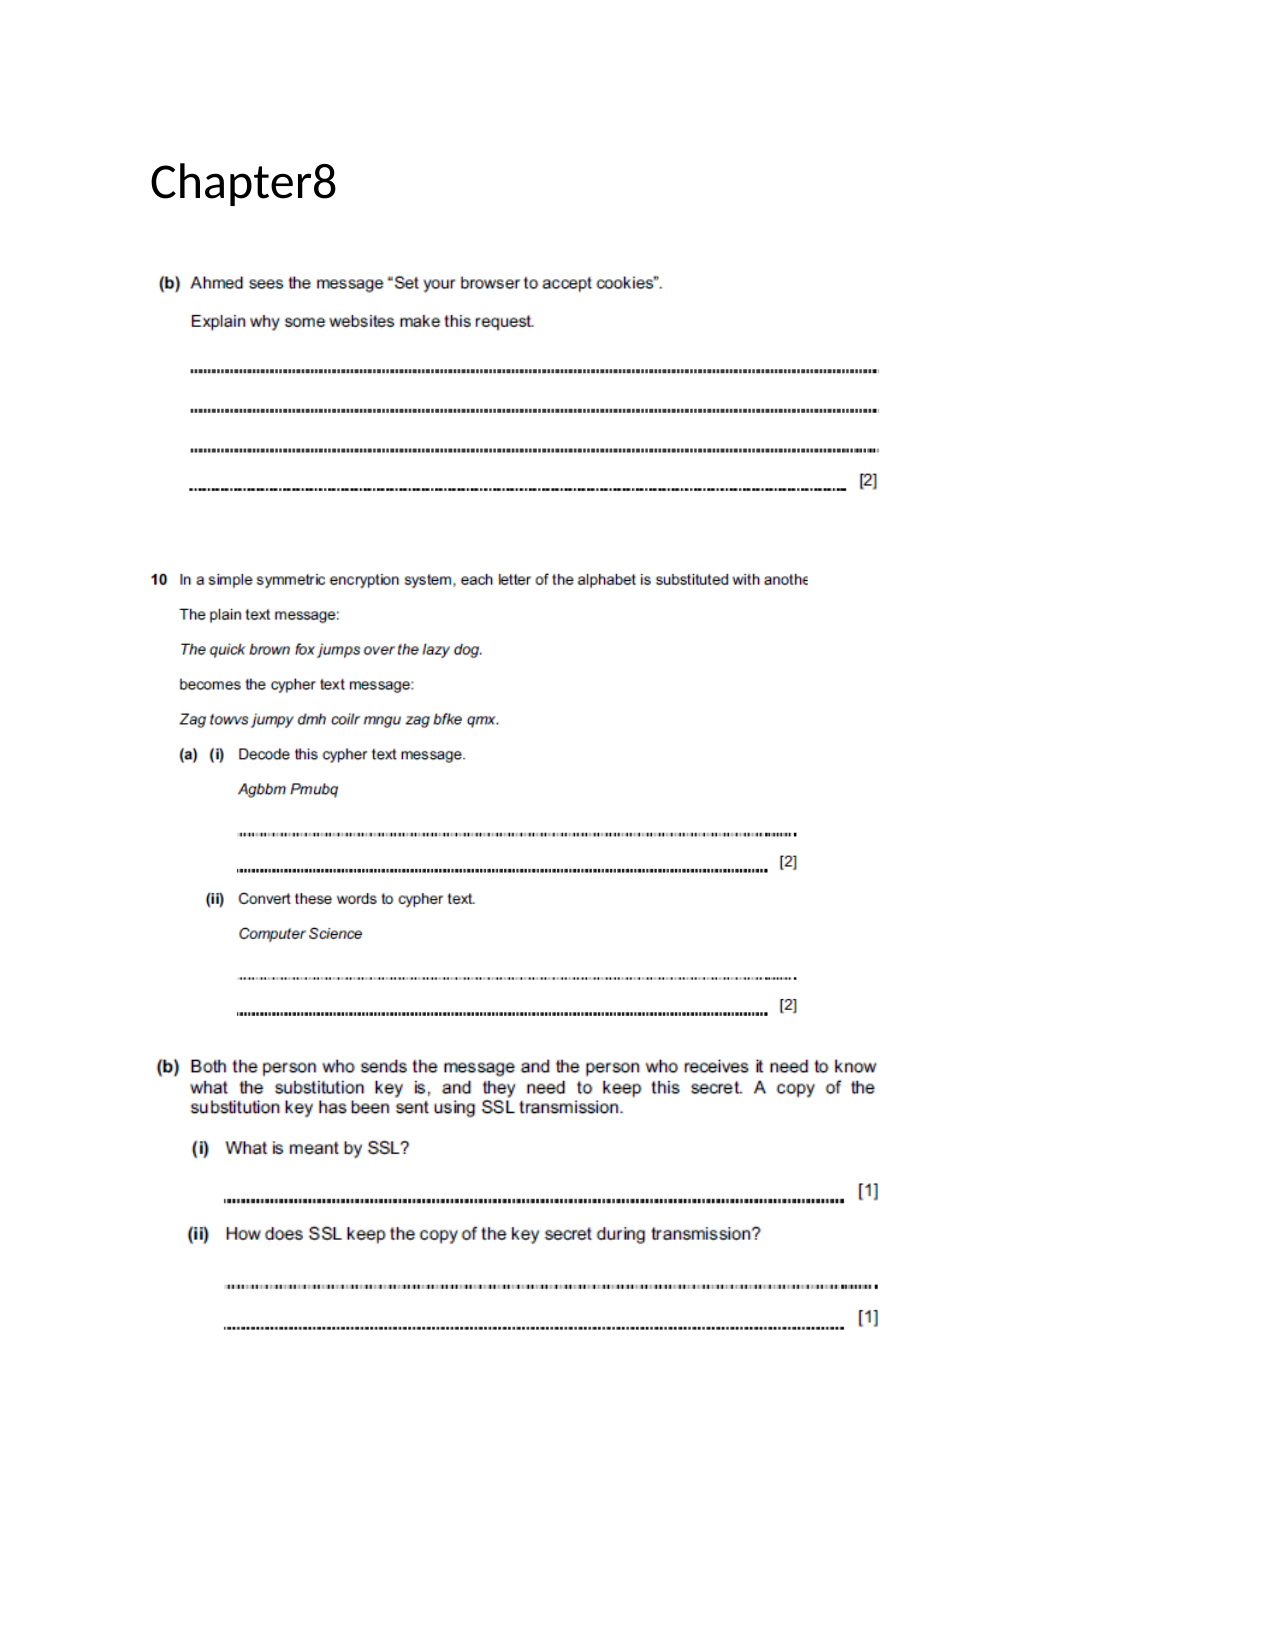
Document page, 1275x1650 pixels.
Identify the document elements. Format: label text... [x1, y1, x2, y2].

picture [150, 555, 808, 1024]
text Chapter8 [150, 150, 1125, 211]
picture [150, 1048, 895, 1347]
picture [150, 241, 896, 530]
